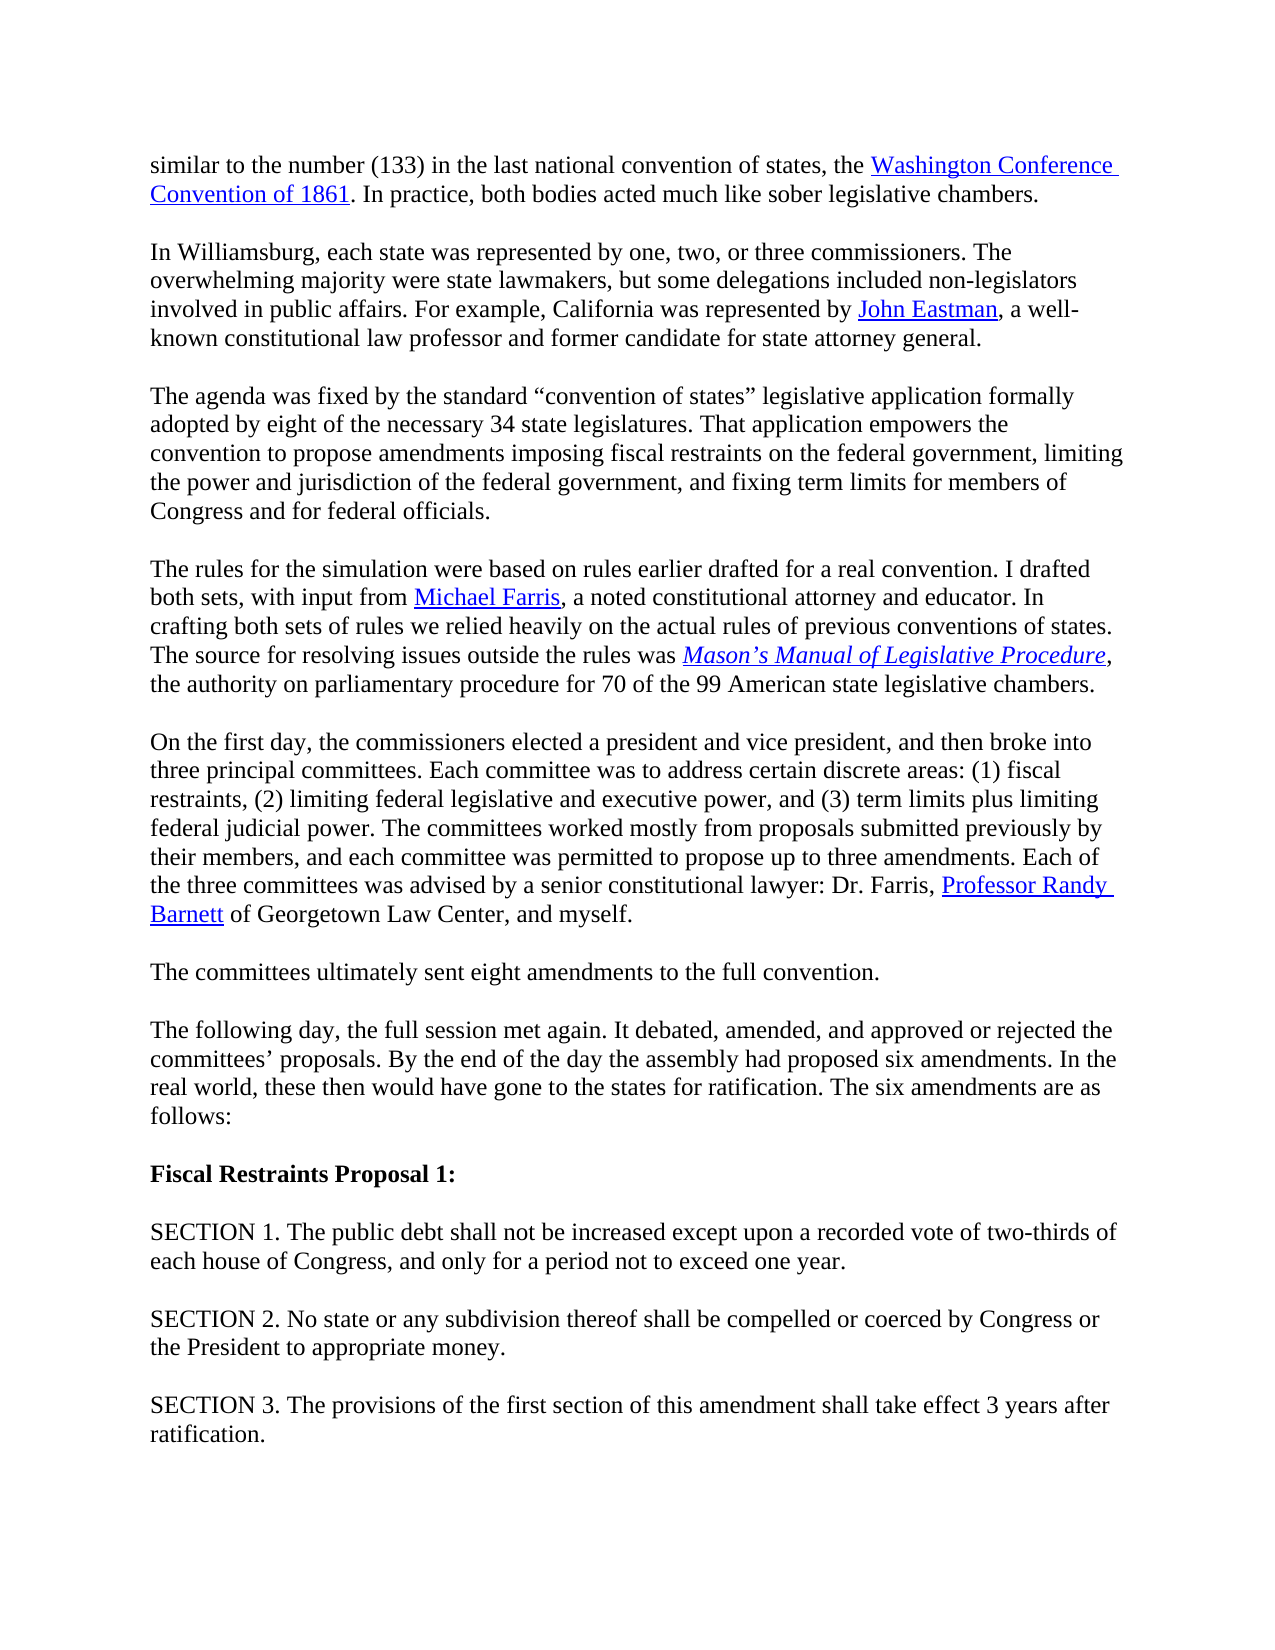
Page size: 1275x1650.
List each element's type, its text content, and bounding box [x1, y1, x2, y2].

text SECTION 1. The public debt shall not be increased except upon a recorded vote of two-thirds of each house of Congress, and only for a period not to exceed one year. [150, 1217, 1125, 1274]
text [150, 150, 1125, 207]
text The rules for the simulation were based on rules earlier drafted for a real convention. I drafted both sets, with input from Michael Farris, a noted constitutional attorney and educator. In crafting both sets of rules we relied heavily on the actual rules of previous conventions of states. The source for resolving issues outside the rules was Mason’s Manual of Legislative Procedure, the authority on parliamentary procedure for 70 of the 99 American state legislative chambers. [150, 554, 1125, 697]
text Fiscal Restraints Proposal 1: [150, 1159, 1125, 1188]
text SECTION 2. No state or any subdivision thereof shall be compelled or coerced by Congress or the President to appropriate money. [150, 1304, 1125, 1361]
text The following day, the full session met again. It debated, amended, and approved or rejected the committees’ proposals. By the end of the day the assembly had proposed six amendments. In the real world, these then would have gone to the states for ratification. The six amendments are as follows: [150, 1015, 1125, 1130]
text SECTION 3. The provisions of the first section of this amendment shall take effect 3 years after ratification. [150, 1390, 1125, 1448]
text The agenda was fixed by the standard “convention of states” legislative application formally adopted by eight of the necessary 34 state legislatures. That application empowers the convention to propose amendments imposing fiscal restraints on the federal government, limiting the power and jurisdiction of the federal government, and fixing term limits for members of Congress and for federal officials. [150, 381, 1125, 524]
text In Williamsburg, each state was represented by one, two, or three commissioners. The overwhelming majority were state lawmakers, but some delegations included non-legislators involved in public affairs. For example, California was represented by John Eastman, a well-known constitutional law professor and former candidate for state attorney general. [150, 237, 1125, 352]
text On the first day, the commissioners elected a president and vice president, and then broke into three principal committees. Each committee was to address certain discrete areas: (1) fiscal restraints, (2) limiting federal legislative and executive power, and (3) term limits plus limiting federal judicial power. The committees worked mostly from proposals submitted previously by their members, and each committee was permitted to propose up to three amendments. Each of the three committees was advised by a senior constitutional lawyer: Dr. Farris, Professor Randy Barnett of Georgetown Law Center, and myself. [150, 727, 1125, 928]
text The committees ultimately sent eight amendments to the full convention. [150, 957, 1125, 986]
